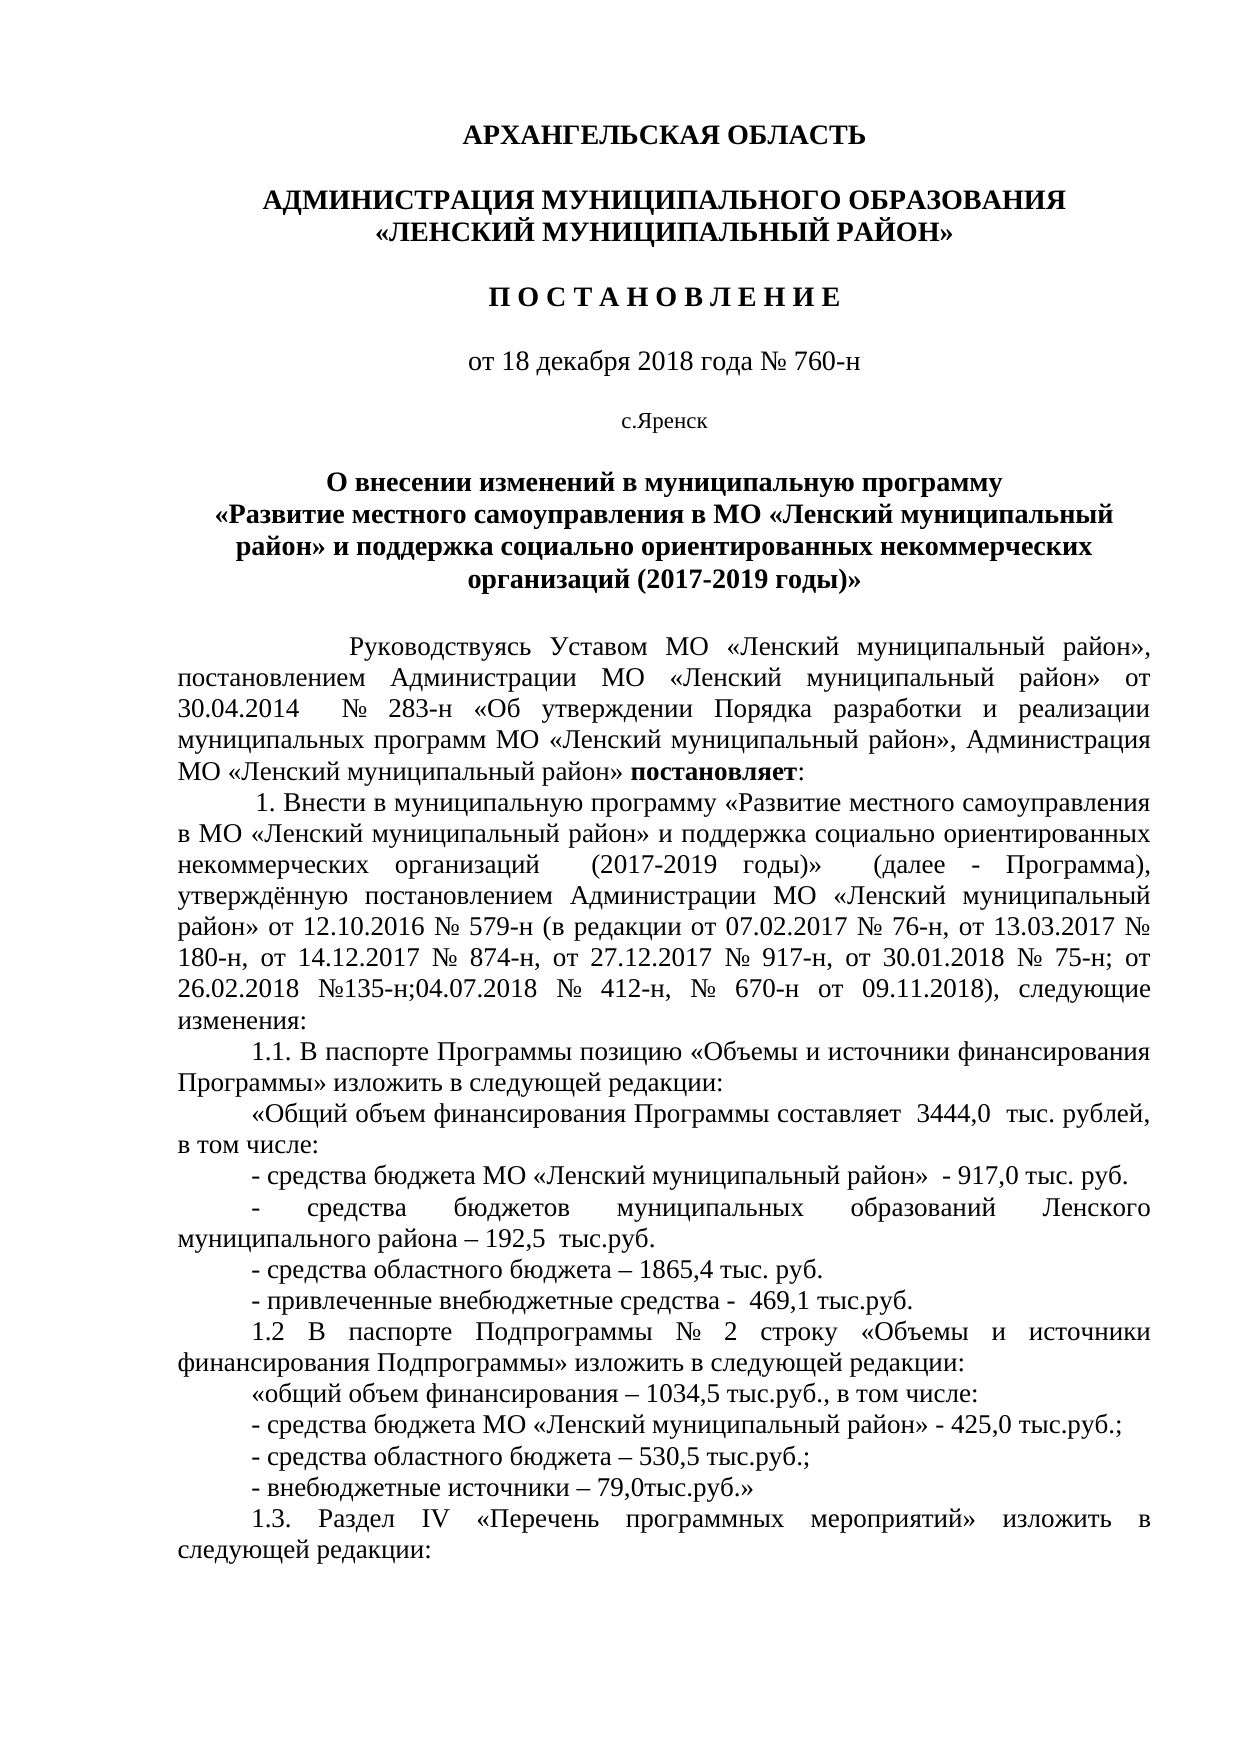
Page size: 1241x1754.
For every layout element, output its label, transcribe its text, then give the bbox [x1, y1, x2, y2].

text «общий объем финансирования – 1034,5 тыс.руб., в том числе: [177, 1377, 1152, 1409]
text «ЛЕНСКИЙ МУНИЦИПАЛЬНЫЙ РАЙОН» [177, 215, 1152, 248]
text - средства бюджетов муниципальных образований Ленского муниципального района – 192,5 тыс.руб. [177, 1191, 1152, 1253]
text 1. Внести в муниципальную программу «Развитие местного самоуправления в МО «Ленский муниципальный район» и поддержка социально ориентированных некоммерческих организаций (2017-2019 годы)» (далее - Программа), утверждённую постановлением Администрации МО «Ленский муниципальный район» от 12.10.2016 № 579-н (в редакции от 07.02.2017 № 76-н, от 13.03.2017 № 180-н, от 14.12.2017 № 874-н, от 27.12.2017 № 917-н, от 30.01.2018 № 75-н; от 26.02.2018 №135-н;04.07.2018 № 412-н, № 670-н от 09.11.2018), следующие изменения: [177, 786, 1152, 1035]
text - средства областного бюджета – 1865,4 тыс. руб. [177, 1253, 1152, 1284]
text с.Яренск [177, 407, 1152, 433]
text - средства областного бюджета – 530,5 тыс.руб.; [177, 1440, 1152, 1471]
text - средства бюджета МО «Ленский муниципальный район» - 425,0 тыс.руб.; [177, 1409, 1152, 1440]
text О внесении изменений в муниципальную программу [177, 465, 1152, 497]
text П О С Т А Н О В Л Е Н И Е [177, 280, 1152, 312]
text - внебюджетные источники – 79,0тыс.руб.» [177, 1471, 1152, 1502]
text 1.1. В паспорте Программы позицию «Объемы и источники финансирования Программы» изложить в следующей редакции: [177, 1035, 1152, 1097]
text «Общий объем финансирования Программы составляет 3444,0 тыс. рублей, в том числе: [177, 1097, 1152, 1159]
text от 18 декабря 2018 года № 760-н [177, 344, 1152, 376]
text - средства бюджета МО «Ленский муниципальный район» - 917,0 тыс. руб. [177, 1159, 1152, 1191]
text АРХАНГЕЛЬСКАЯ ОБЛАСТЬ [177, 118, 1152, 151]
text Руководствуясь Уставом МО «Ленский муниципальный район», постановлением Администрации МО «Ленский муниципальный район» от 30.04.2014 № 283-н «Об утверждении Порядка разработки и реализации муниципальных программ МО «Ленский муниципальный район», Администрация МО «Ленский муниципальный район» постановляет: [177, 630, 1152, 786]
text 1.2 В паспорте Подпрограммы № 2 строку «Объемы и источники финансирования Подпрограммы» изложить в следующей редакции: [177, 1315, 1152, 1377]
text АДМИНИСТРАЦИЯ МУНИЦИПАЛЬНОГО ОБРАЗОВАНИЯ [177, 183, 1152, 215]
text 1.3. Раздел IV «Перечень программных мероприятий» изложить в следующей редакции: [177, 1502, 1152, 1564]
text «Развитие местного самоуправления в МО «Ленский муниципальный район» и поддержка социально ориентированных некоммерческих организаций (2017-2019 годы)» [177, 497, 1152, 594]
text - привлеченные внебюджетные средства - 469,1 тыс.руб. [177, 1284, 1152, 1315]
